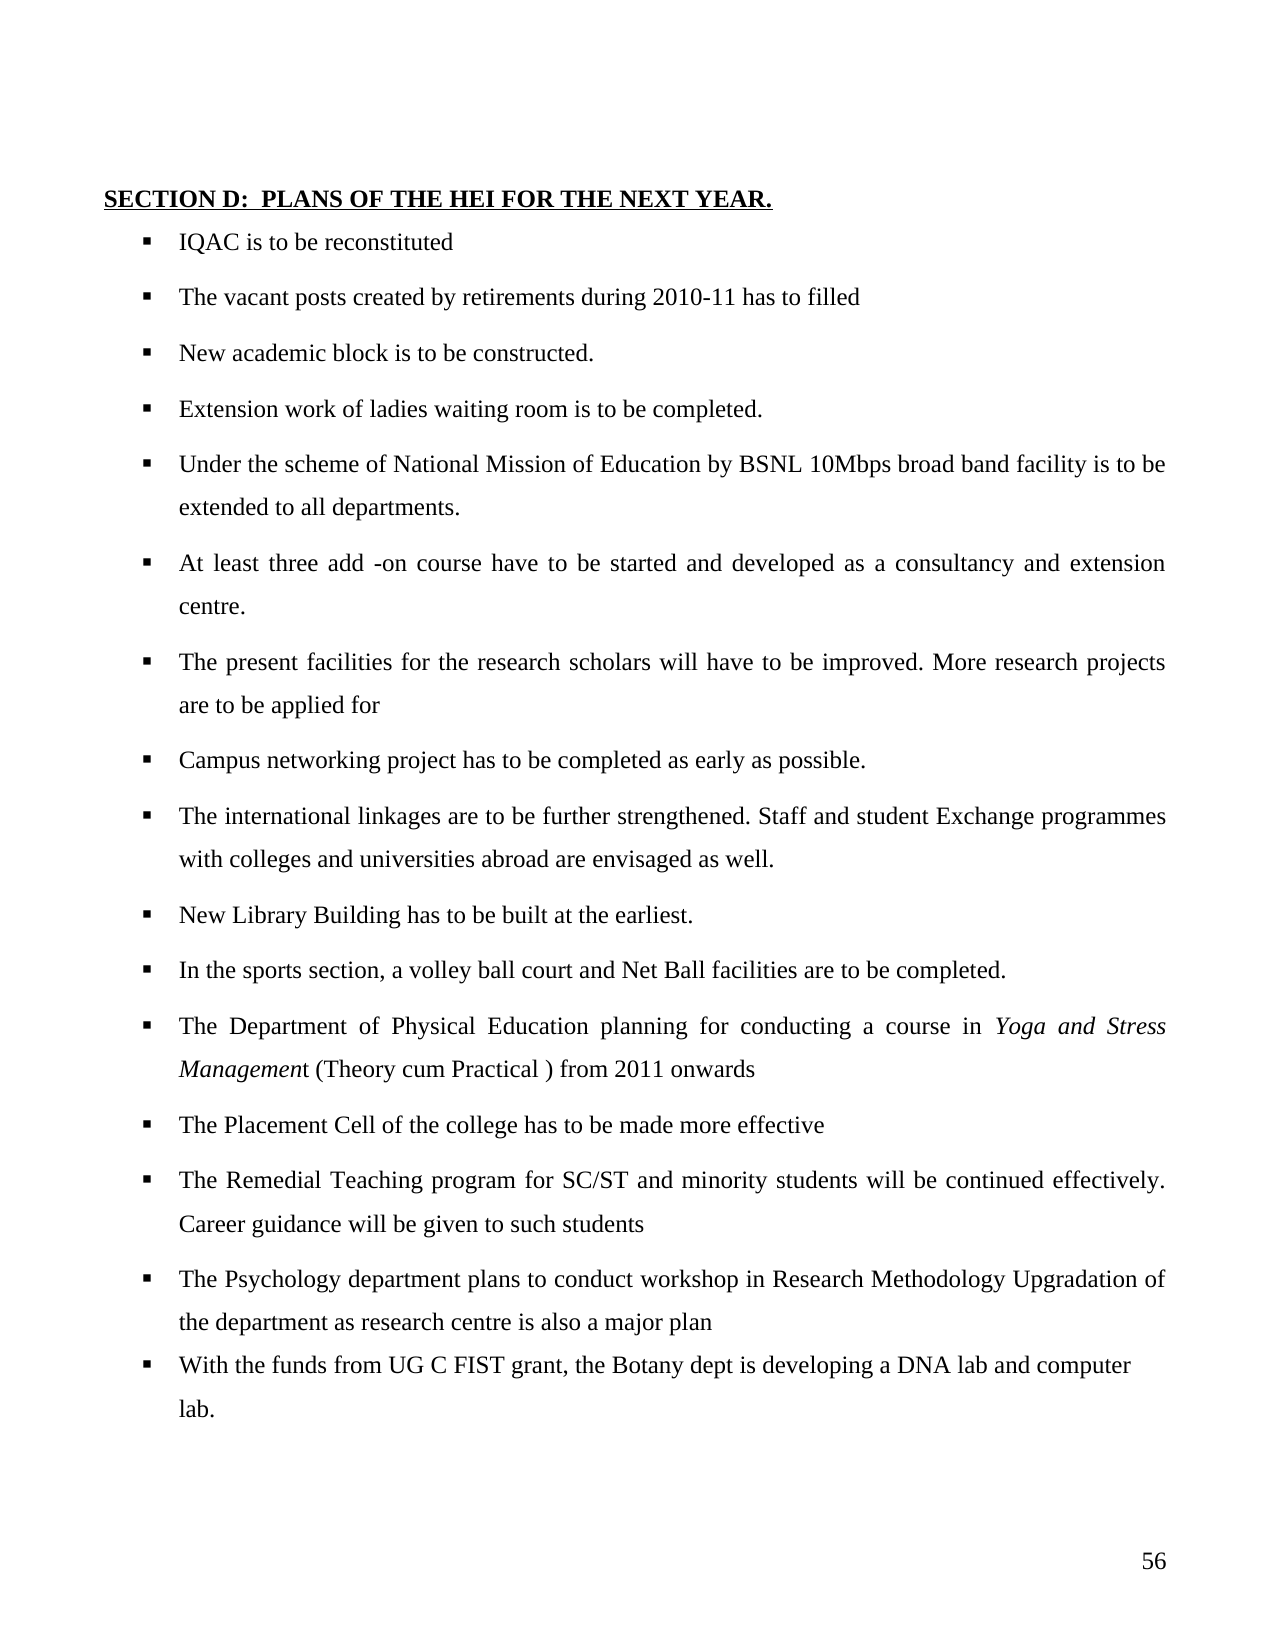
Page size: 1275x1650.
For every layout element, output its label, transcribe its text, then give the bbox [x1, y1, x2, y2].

list The international linkages are to be further strengthened. Staff and student Exchange programmes with colleges and universities abroad are envisaged as well. [141, 801, 1167, 873]
list New has to be built at the earliest. [141, 900, 1167, 929]
list Extension work of ladies waiting room is to be completed. [141, 394, 1167, 422]
list The Psychology department plans to conduct workshop in Research Methodology Upgradation of the department as research centre is also a major plan [141, 1264, 1167, 1336]
list The Placement Cell of the college has to be made more effective [141, 1110, 1167, 1139]
list Campus networking project has to be completed as early as possible. [141, 746, 1167, 774]
list The Remedial Teaching program for SC/ST and minority students will be continued effectively. Career guidance will be given to such students [141, 1166, 1167, 1237]
list Under the scheme of National Mission of Education by BSNL 10Mbps broad band facility is to be extended to all departments. [141, 449, 1167, 521]
subtitle IQAC is to be reconstituted [141, 227, 1167, 256]
text sECTION D: plans of the hei FOR THE next year. [103, 184, 1167, 212]
list The vacant posts created by retirements during 2010-11 has to filled [141, 282, 1167, 311]
list The Department of Physical Education planning for conducting a course in Yoga and Stress Management (Theory cum Practical ) from 2011 onwards [141, 1011, 1167, 1083]
list The present facilities for the research scholars will have to be improved. More research projects are to be applied for [141, 647, 1167, 719]
list In the sports section, a volley ball court and Net Ball facilities are to be completed. [141, 956, 1167, 984]
list New academic block is to be constructed. [141, 338, 1167, 367]
subtitle With the funds from UG C FIST grant, the Botany dept is developing a DNA lab and computer lab. [141, 1351, 1167, 1422]
list At least three add -on course have to be started and developed as a consultancy and extension centre. [141, 548, 1167, 620]
